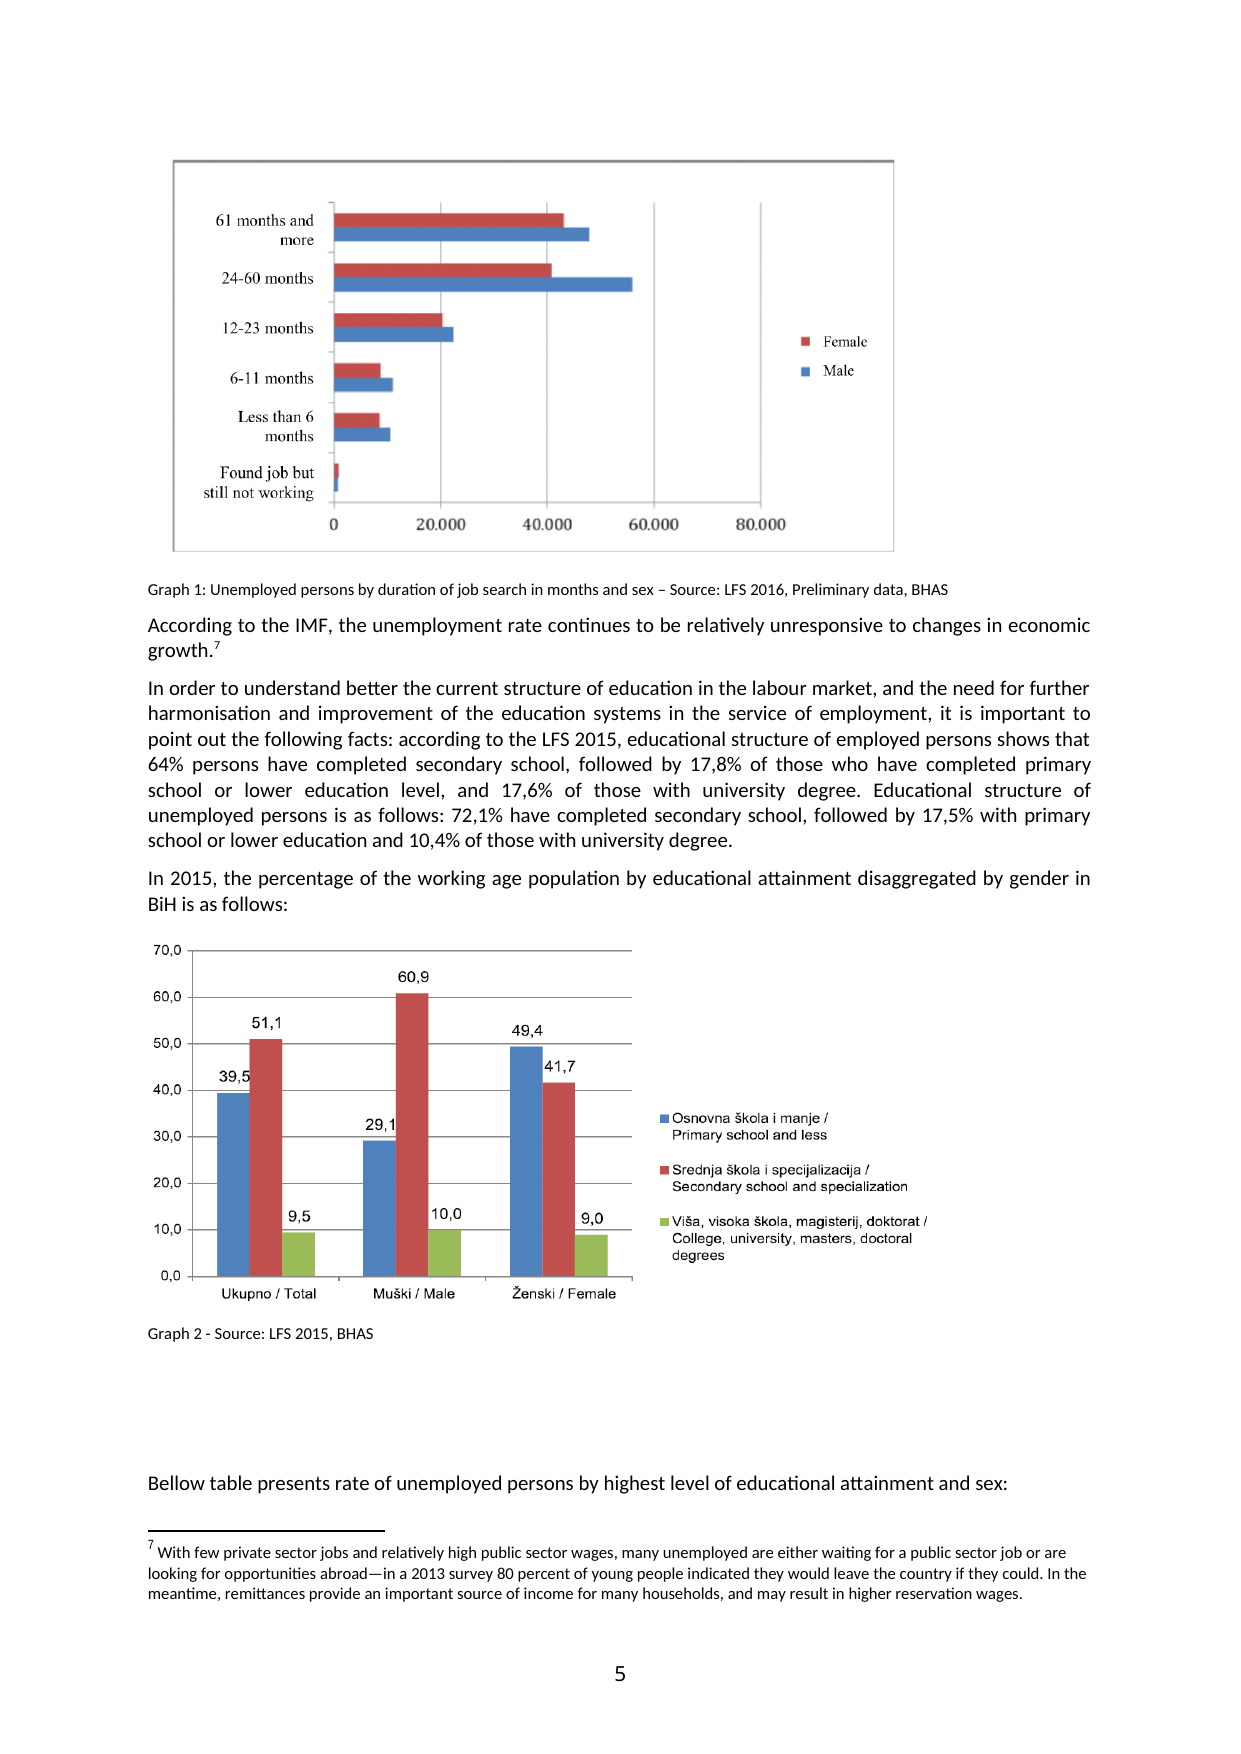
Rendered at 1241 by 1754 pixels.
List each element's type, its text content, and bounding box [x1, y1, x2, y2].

text Graph 2 - Source: LFS 2015, BHAS [148, 1324, 1092, 1344]
text According to the IMF, the unemployment rate continues to be relatively unresponsive to changes in economic growth. [148, 612, 1092, 663]
text Graph 1: Unemployed persons by duration of job search in months and sex – Source: LFS 2016, Preliminary data, BHAS [148, 579, 1092, 599]
text In 2015, the percentage of the working age population by educational attainment disaggregated by gender in BiH is as follows: [148, 866, 1092, 916]
text Bellow table presents rate of unemployed persons by highest level of educational attainment and sex: [148, 1470, 1092, 1496]
picture [147, 141, 917, 567]
text In order to understand better the current structure of education in the labour market, and the need for further harmonisation and improvement of the education systems in the service of employment, it is important to point out the following facts: according to the LFS 2015, educational structure of employed persons shows that 64% persons have completed secondary school, followed by 17,8% of those who have completed primary school or lower education level, and 17,6% of those with university degree. Educational structure of unemployed persons is as follows: 72,1% have completed secondary school, followed by 17,5% with primary school or lower education and 10,4% of those with university degree. [148, 675, 1092, 853]
